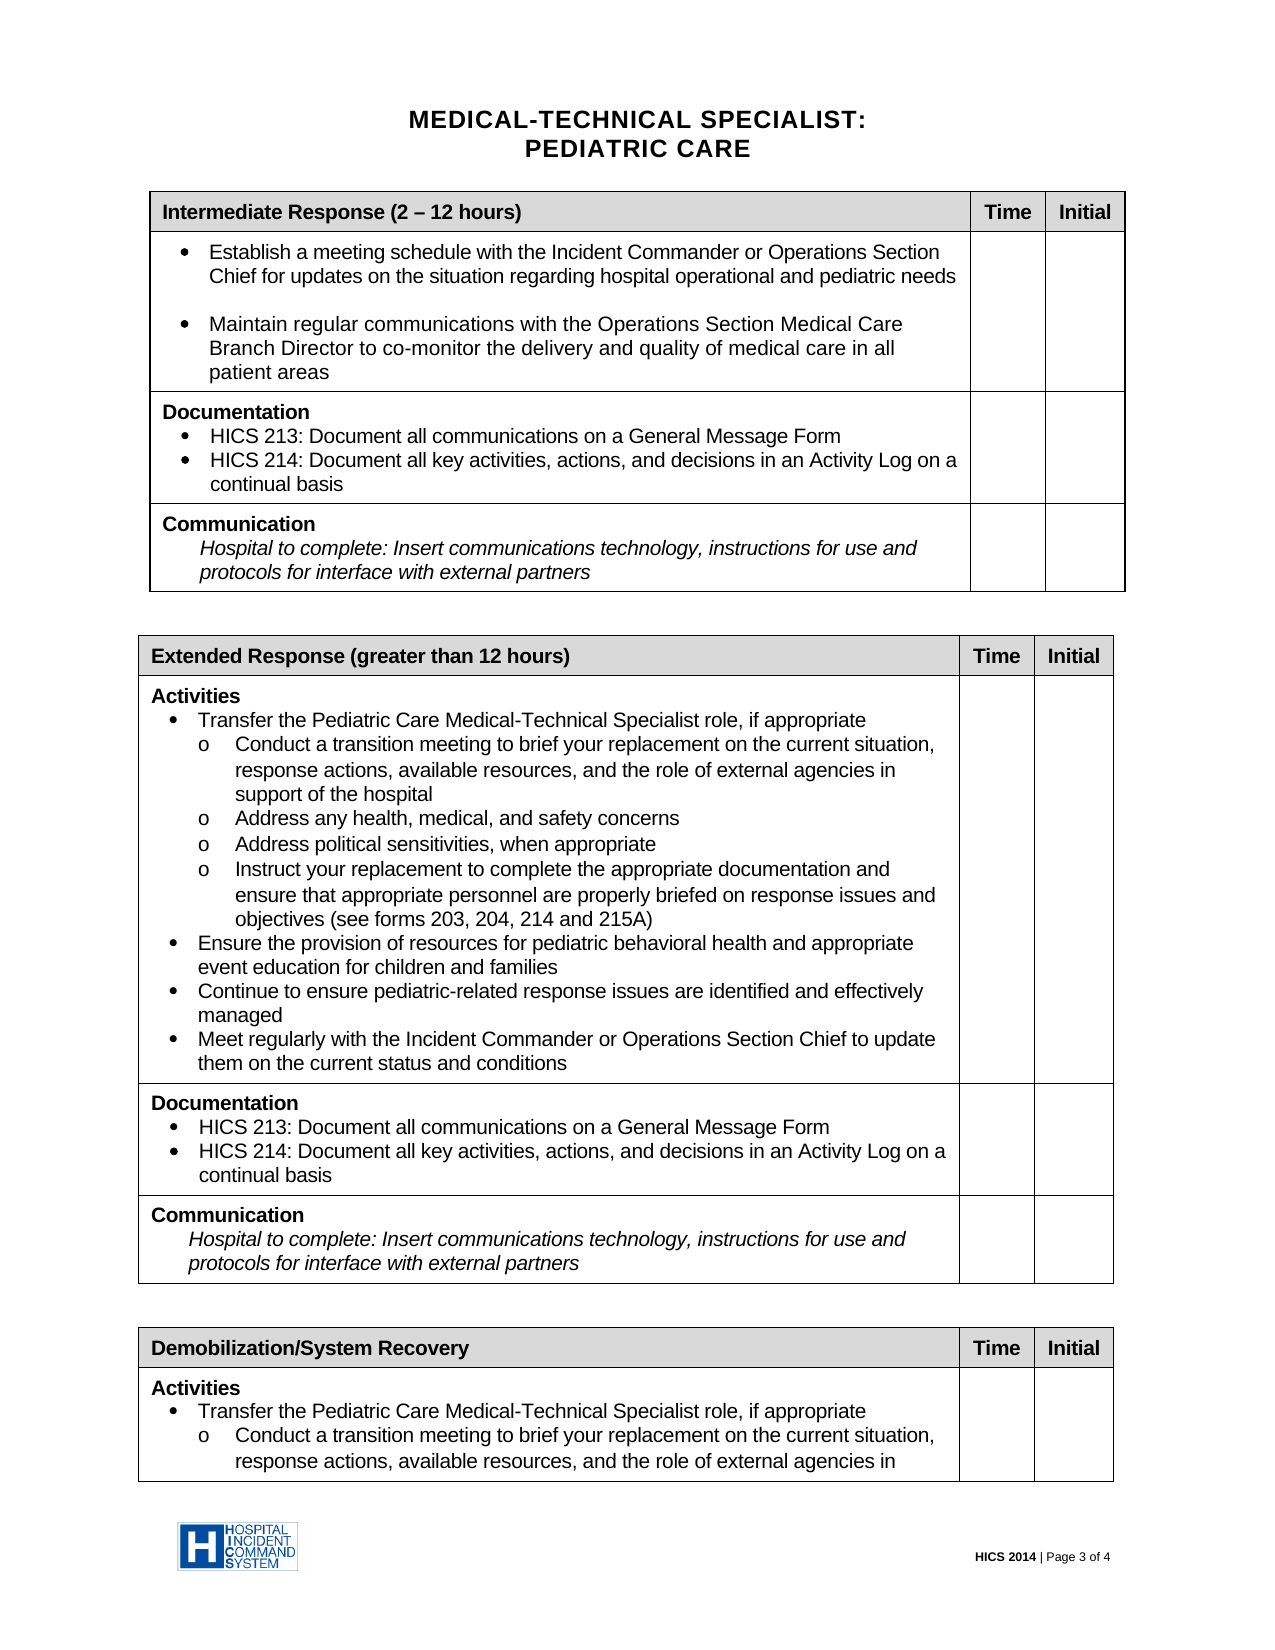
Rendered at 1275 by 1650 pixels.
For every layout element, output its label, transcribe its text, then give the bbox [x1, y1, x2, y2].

table_cell [960, 1196, 1034, 1283]
table_header Time [971, 192, 1045, 231]
table_header Intermediate Response (2 – 12 hours) [151, 192, 970, 231]
table_cell [1035, 1196, 1113, 1283]
table_cell [1046, 392, 1124, 503]
picture [170, 1515, 306, 1579]
table_cell [960, 676, 1034, 1083]
table_header Extended Response (greater than 12 hours) [139, 636, 959, 675]
table_cell Documentation HICS 213: Document all communications on a General Message Form HICS 214: Document all key activities, actions, and decisions in an Activity Log on a continual basis [151, 392, 970, 503]
table_cell [1035, 1368, 1113, 1481]
table_header Initial [1035, 636, 1113, 675]
table_header Demobilization/System Recovery [139, 1328, 959, 1367]
table_header Initial [1035, 1328, 1113, 1367]
table_header Time [960, 636, 1034, 675]
table_cell [960, 1084, 1034, 1195]
table_cell [1046, 232, 1124, 391]
table_cell [1035, 676, 1113, 1083]
table_header Time [960, 1328, 1034, 1367]
table_cell [1046, 504, 1124, 591]
table_cell Communication Hospital to complete: Insert communications technology, instructions for use and protocols for interface with external partners [151, 504, 970, 591]
table_cell [960, 1368, 1034, 1481]
table_cell Communication Hospital to complete: Insert communications technology, instructions for use and protocols for interface with external partners [139, 1196, 959, 1283]
table_header Initial [1046, 192, 1124, 231]
table_cell [971, 504, 1045, 591]
table_cell Documentation HICS 213: Document all communications on a General Message Form HICS 214: Document all key activities, actions, and decisions in an Activity Log on a continual basis [139, 1084, 959, 1195]
table_cell [1035, 1084, 1113, 1195]
table_cell [971, 392, 1045, 503]
table_cell [971, 232, 1045, 391]
table_cell Activities Transfer the Pediatric Care Medical-Technical Specialist role, if appropriate Conduct a transition meeting to brief your replacement on the current situation, response actions, available resources, and the role of external agencies in support of the hospital Address any health, medical, and safety concerns Address political sensitivities, when appropriate Instruct your replacement to complete the appropriate documentation and ensure that appropriate personnel are properly briefed on response issues and objectives (see forms 203, 204, 214 and 215A) Ensure the provision of resources for pediatric behavioral health and appropriate event education for children and families Continue to ensure pediatric-related response issues are identified and effectively managed Meet regularly with the Incident Commander or Operations Section Chief to update them on the current status and conditions [139, 676, 959, 1083]
